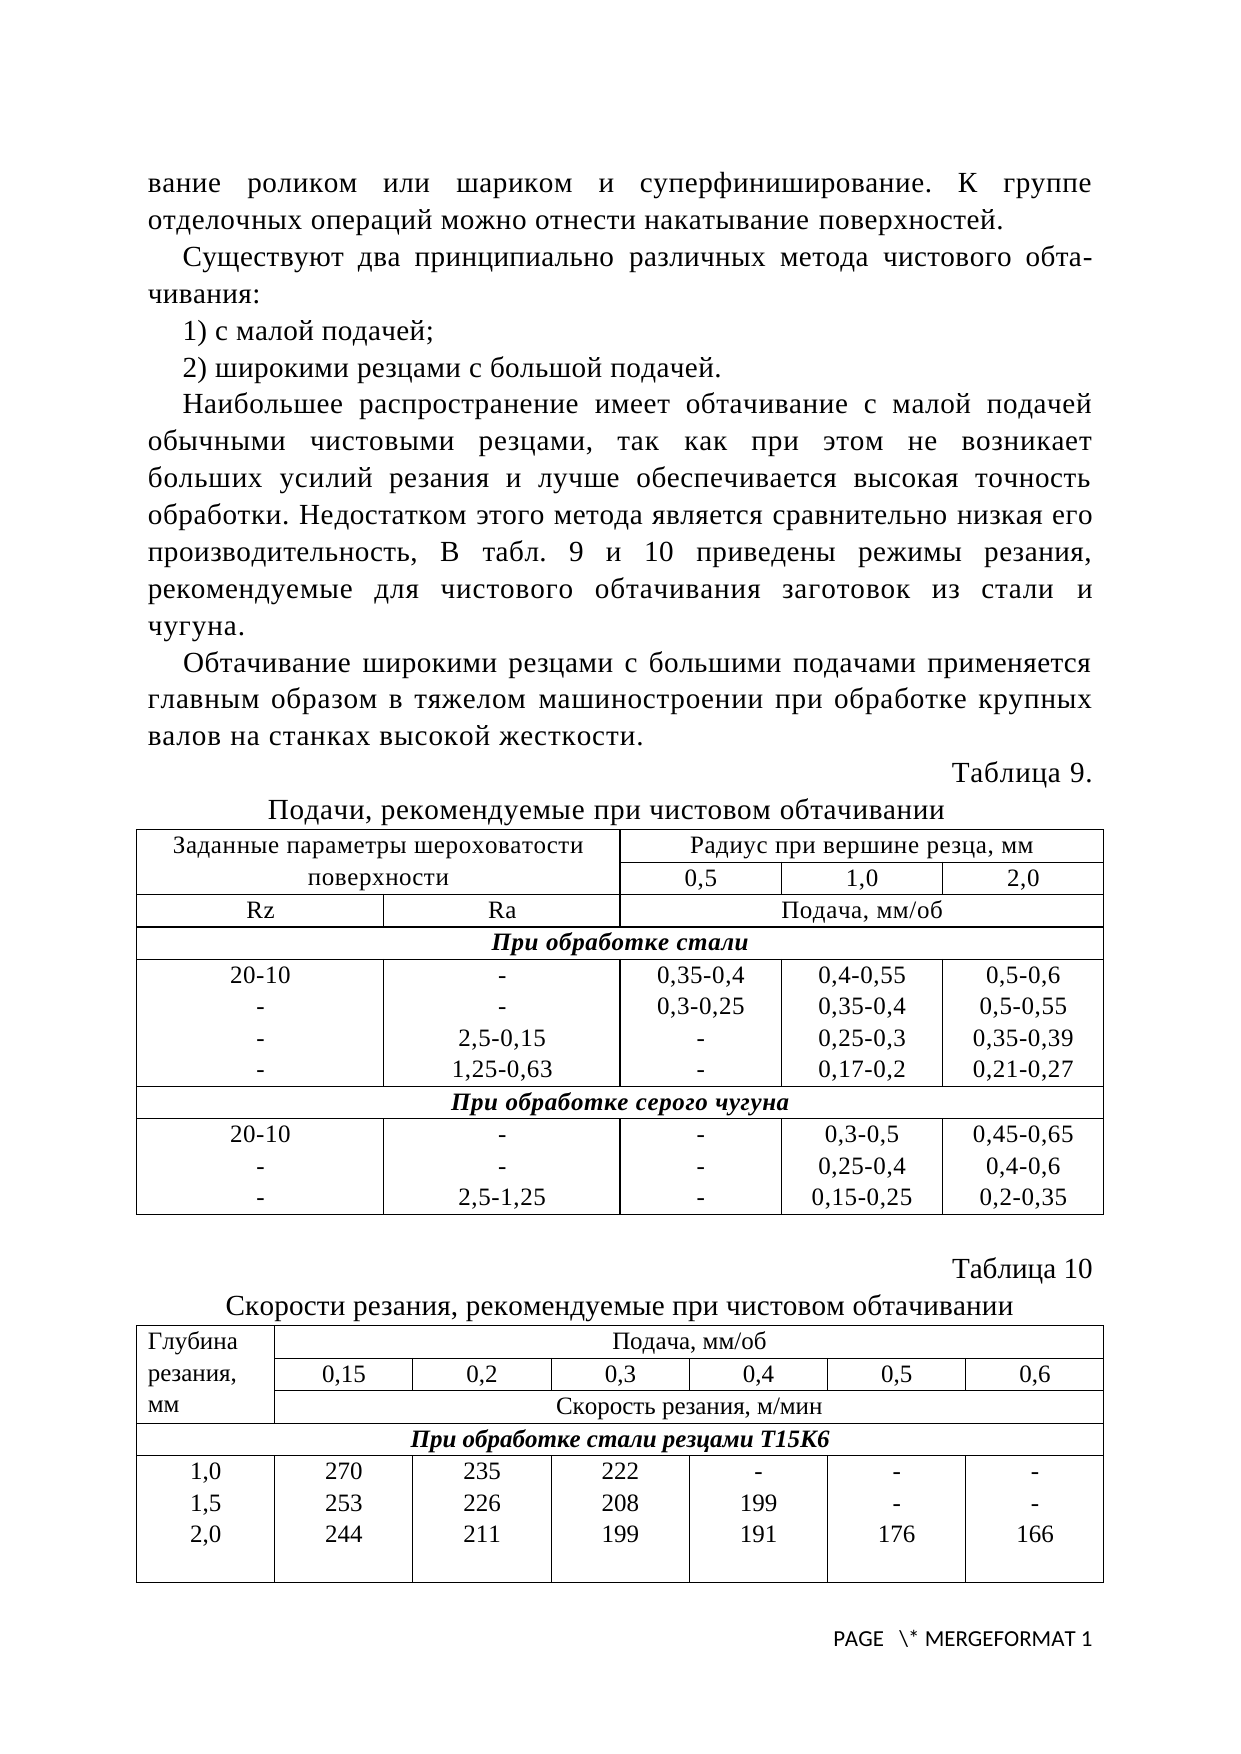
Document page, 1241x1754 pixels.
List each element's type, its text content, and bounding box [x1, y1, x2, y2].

table_cell 20-10 - - - [137, 960, 383, 1086]
table_cell Скорость резания, м/мин [275, 1391, 1103, 1423]
table_cell 0,5 [621, 863, 781, 894]
text Существуют два принципиально различных метода чистового обтачивания: [148, 239, 1092, 309]
text Таблица 10 [148, 1252, 1092, 1285]
table_cell При обработке стали резцами Т15К6 [137, 1424, 1103, 1455]
text Подачи, рекомендуемые при чистовом обтачивании [120, 792, 1092, 826]
table_cell 222 208 199 [552, 1456, 689, 1582]
table_cell Rz [137, 895, 383, 926]
table_cell При обработке стали [137, 928, 1103, 959]
text Скорости резания, рекомендуемые при чистовом обтачивании [148, 1288, 1092, 1322]
table_header Заданные параметры шероховатости поверхности [137, 830, 619, 894]
table_cell 0,3 [552, 1359, 689, 1390]
table_cell Ra [384, 895, 619, 926]
table_cell 0,4 [690, 1359, 827, 1390]
table_cell - 199 191 [690, 1456, 827, 1582]
table_cell 2,0 [943, 863, 1103, 894]
table_cell Подача, мм/об [621, 895, 1103, 926]
table_cell 1,0 [782, 863, 942, 894]
table_cell 0,3-0,5 0,25-0,4 0,15-0,25 [782, 1119, 942, 1214]
table_header Радиус при вершине резца, мм [621, 830, 1103, 862]
text Обтачивание широкими резцами с большими подачами применяется главным образом в тяжелом машиностроении при обработке крупных валов на станках высокой жесткости. [148, 645, 1092, 752]
table_cell 0,4-0,55 0,35-0,4 0,25-0,3 0,17-0,2 [782, 960, 942, 1086]
table_cell 0,2 [413, 1359, 551, 1390]
text 2) широкими резцами с большой подачей. [148, 350, 1092, 383]
table_cell - - 2,5-0,15 1,25-0,63 [384, 960, 619, 1086]
table_cell При обработке серого чугуна [137, 1087, 1103, 1118]
table_cell 1,0 1,5 2,0 [137, 1456, 274, 1582]
text 1) с малой подачей; [148, 313, 1092, 346]
table_cell - - - [621, 1119, 781, 1214]
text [148, 165, 1092, 236]
table_header Глубина резания, мм [137, 1326, 274, 1423]
table_cell 0,15 [275, 1359, 412, 1390]
table_cell 270 253 244 [275, 1456, 412, 1582]
table_header Подача, мм/об [275, 1326, 1103, 1358]
text Таблица 9. [148, 755, 1092, 789]
table_cell - - 176 [828, 1456, 965, 1582]
table_cell - - 2,5-1,25 [384, 1119, 619, 1214]
table_cell 0,45-0,65 0,4-0,6 0,2-0,35 [943, 1119, 1103, 1214]
table_cell 0,5-0,6 0,5-0,55 0,35-0,39 0,21-0,27 [943, 960, 1103, 1086]
table_cell - - 166 [966, 1456, 1103, 1582]
table_cell 0,5 [828, 1359, 965, 1390]
text Наибольшее распространение имеет обтачивание с малой подачей обычными чистовыми резцами, так как при этом не возникает больших усилий резания и лучше обеспечивается высокая точность обработки. Недостатком этого метода является сравнительно низкая его производительность, В табл. 9 и 10 приведены режимы резания, рекомендуемые для чистового обтачивания заготовок из стали и чугуна. [148, 387, 1092, 641]
table_cell 0,6 [966, 1359, 1103, 1390]
table_cell 20-10 - - [137, 1119, 383, 1214]
table_cell 235 226 211 [413, 1456, 551, 1582]
table_cell 0,35-0,4 0,3-0,25 - - [621, 960, 781, 1086]
